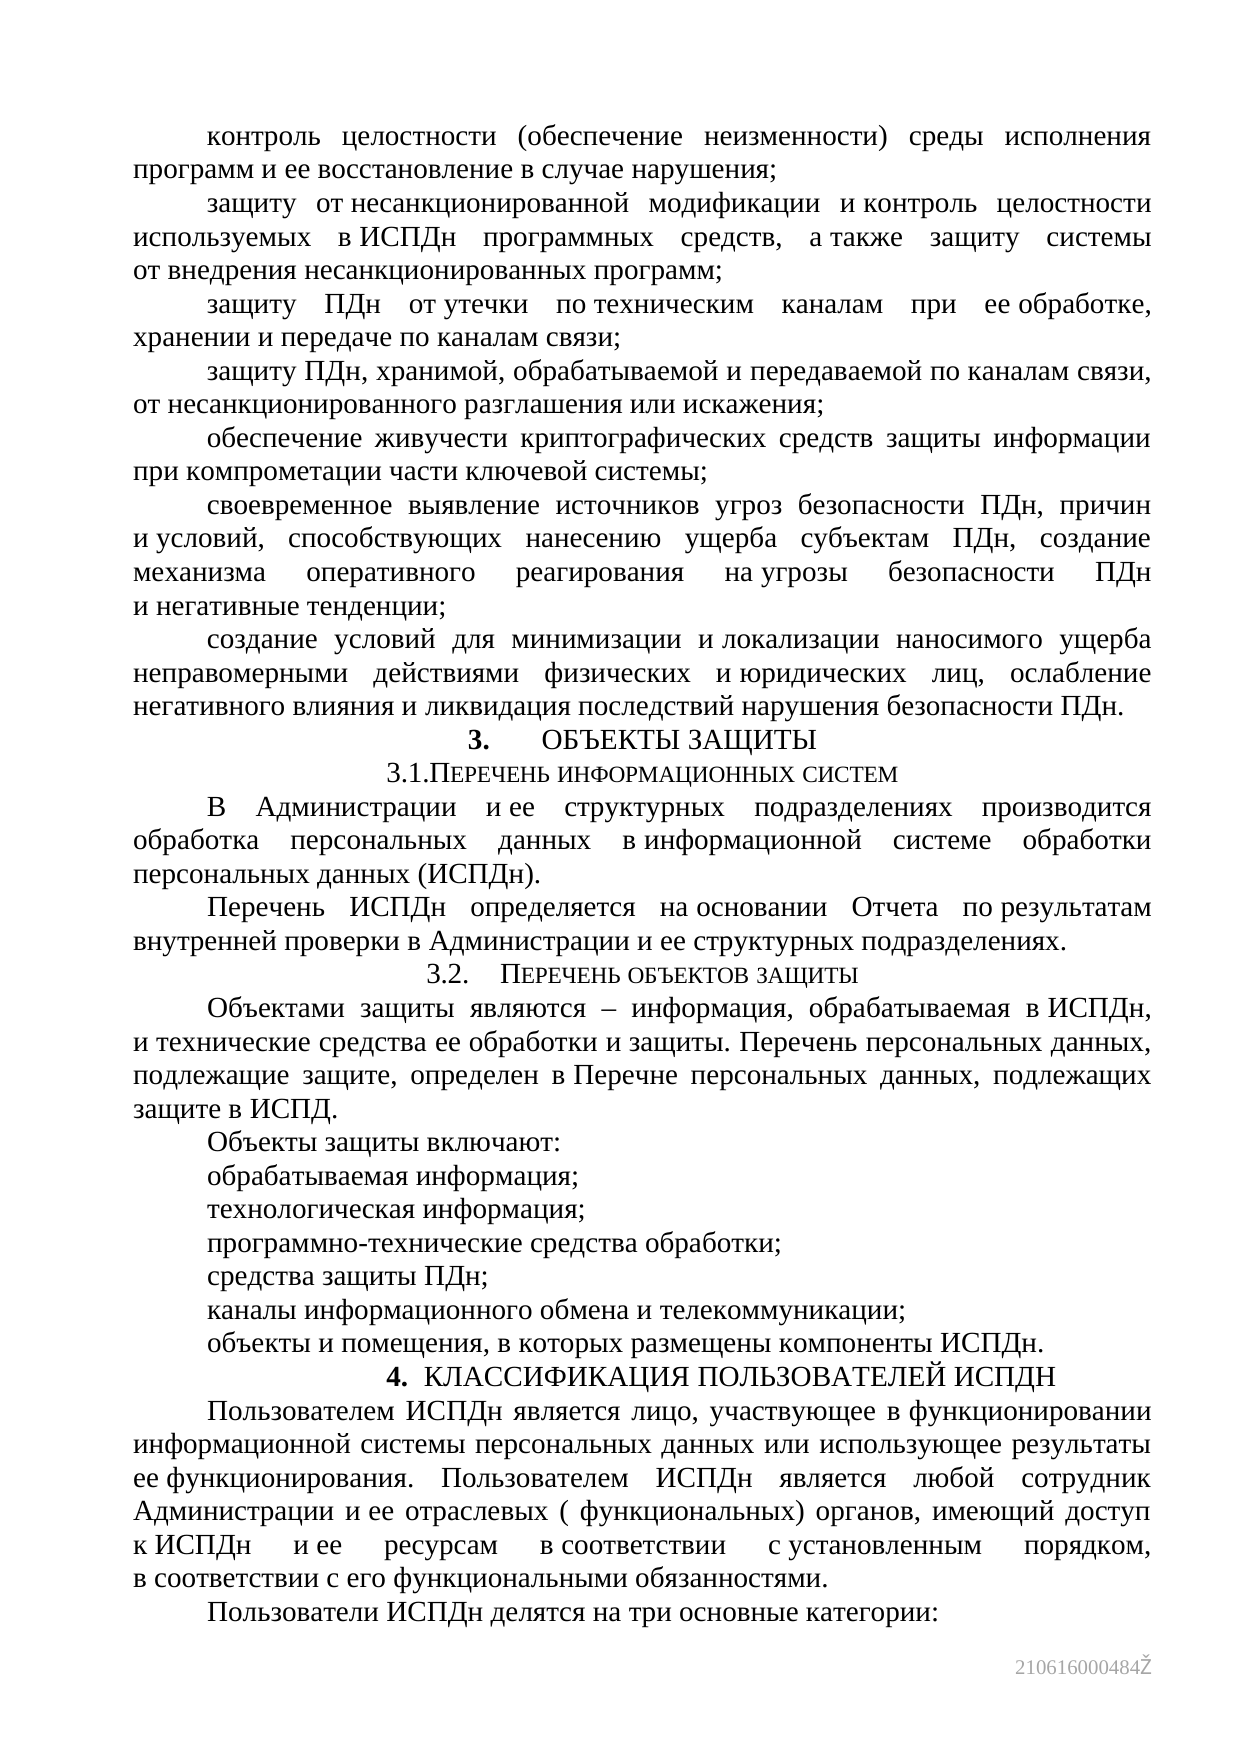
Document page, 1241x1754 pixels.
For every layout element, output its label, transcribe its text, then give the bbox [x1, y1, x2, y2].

list Объекты защиты [133, 722, 1152, 755]
text Перечень ИСПДн определяется на основании Отчета по результатам внутренней проверки в Администрации и ее структурных подразделениях. [133, 889, 1152, 957]
text Пользователем ИСПДн является лицо, участвующее в функционировании информационной системы персональных данных или использующее результаты ее функционирования. Пользователем ИСПДн является любой сотрудник Администрации и ее отраслевых ( функциональных) органов, имеющий доступ к ИСПДн и ее ресурсам в соответствии с установленным порядком, в соответствии с его функциональными обязанностями. [133, 1393, 1152, 1594]
text объекты и помещения, в которых размещены компоненты ИСПДн. [133, 1326, 1152, 1359]
text технологическая информация; [133, 1191, 1152, 1225]
text каналы информационного обмена и телекоммуникации; [133, 1292, 1152, 1326]
list Классификация ПОЛЬЗОВАТЕЛЕЙ ИСПДН [290, 1359, 1152, 1393]
list Перечень объектов защиты [133, 957, 1152, 990]
text обеспечение живучести криптографических средств защиты информации при компрометации части ключевой системы; [133, 420, 1152, 487]
text защиту от несанкционированной модификации и контроль целостности используемых в ИСПДн программных средств, а также защиту системы от внедрения несанкционированных программ; [133, 185, 1152, 286]
text Пользователи ИСПДн делятся на три основные категории: [133, 1594, 1152, 1627]
text контроль целостности (обеспечение неизменности) среды исполнения программ и ее восстановление в случае нарушения; [133, 118, 1152, 185]
text Объекты защиты включают: [133, 1124, 1152, 1158]
text своевременное выявление источников угроз безопасности ПДн, причин и условий, способствующих нанесению ущерба субъектам ПДн, создание механизма оперативного реагирования на угрозы безопасности ПДн и негативные тенденции; [133, 487, 1152, 621]
text программно-технические средства обработки; [133, 1225, 1152, 1258]
text 3.1.Перечень информационных систем [133, 755, 1152, 789]
text В Администрации и ее структурных подразделениях производится обработка персональных данных в информационной системе обработки персональных данных (ИСПДн). [133, 789, 1152, 889]
text средства защиты ПДн; [133, 1258, 1152, 1292]
text обрабатываемая информация; [133, 1158, 1152, 1191]
text Объектами защиты являются – информация, обрабатываемая в ИСПДн, и технические средства ее обработки и защиты. Перечень персональных данных, подлежащие защите, определен в Перечне персональных данных, подлежащих защите в ИСПД. [133, 990, 1152, 1124]
text защиту ПДн, хранимой, обрабатываемой и передаваемой по каналам связи, от несанкционированного разглашения или искажения; [133, 353, 1152, 420]
text создание условий для минимизации и локализации наносимого ущерба неправомерными действиями физических и юридических лиц, ослабление негативного влияния и ликвидация последствий нарушения безопасности ПДн. [133, 621, 1152, 722]
text защиту ПДн от утечки по техническим каналам при ее обработке, хранении и передаче по каналам связи; [133, 286, 1152, 353]
